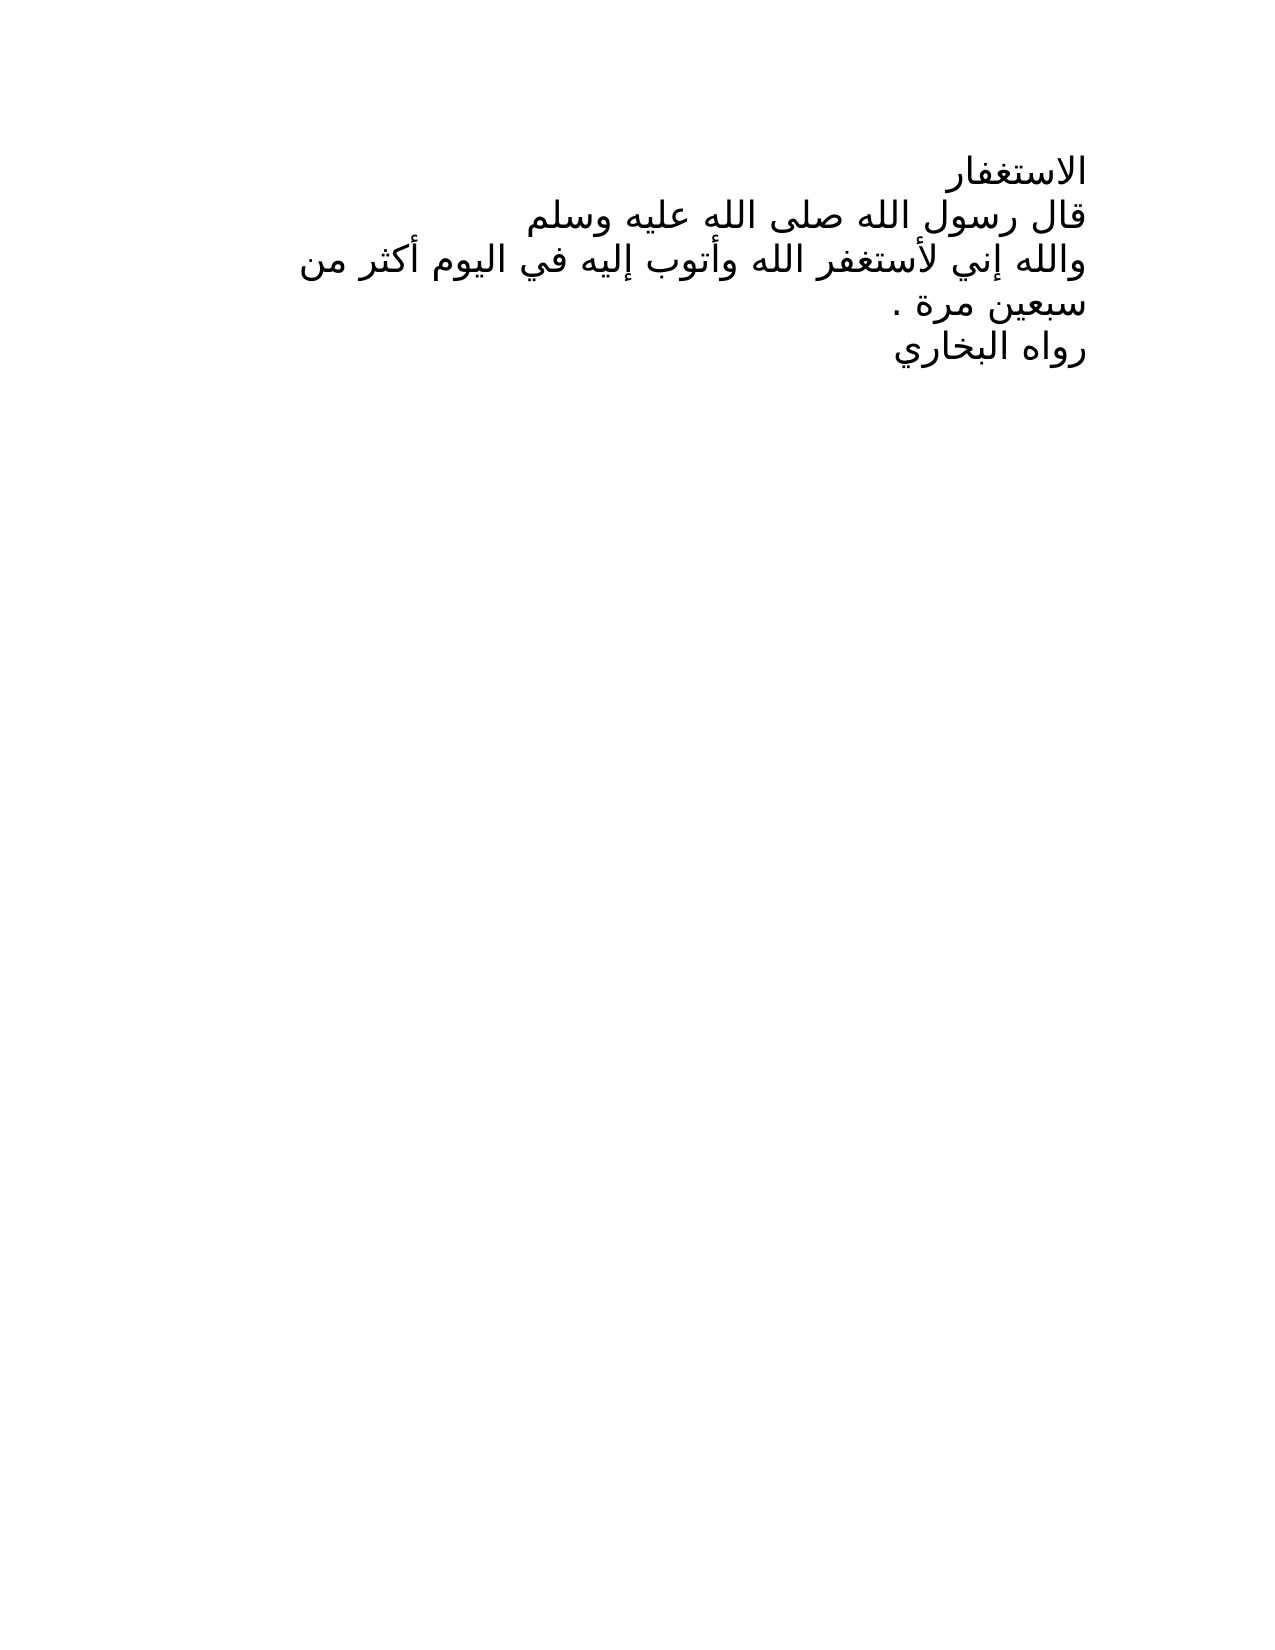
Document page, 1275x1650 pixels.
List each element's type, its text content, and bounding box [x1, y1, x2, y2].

text قال رسول الله صلى الله عليه وسلم [187, 194, 1087, 237]
text والله إني لأستغفر الله وأتوب إليه في اليوم أكثر من سبعين مرة . [187, 237, 1087, 324]
text رواه البخاري [187, 324, 1087, 368]
text الاستغفار [187, 150, 1087, 194]
